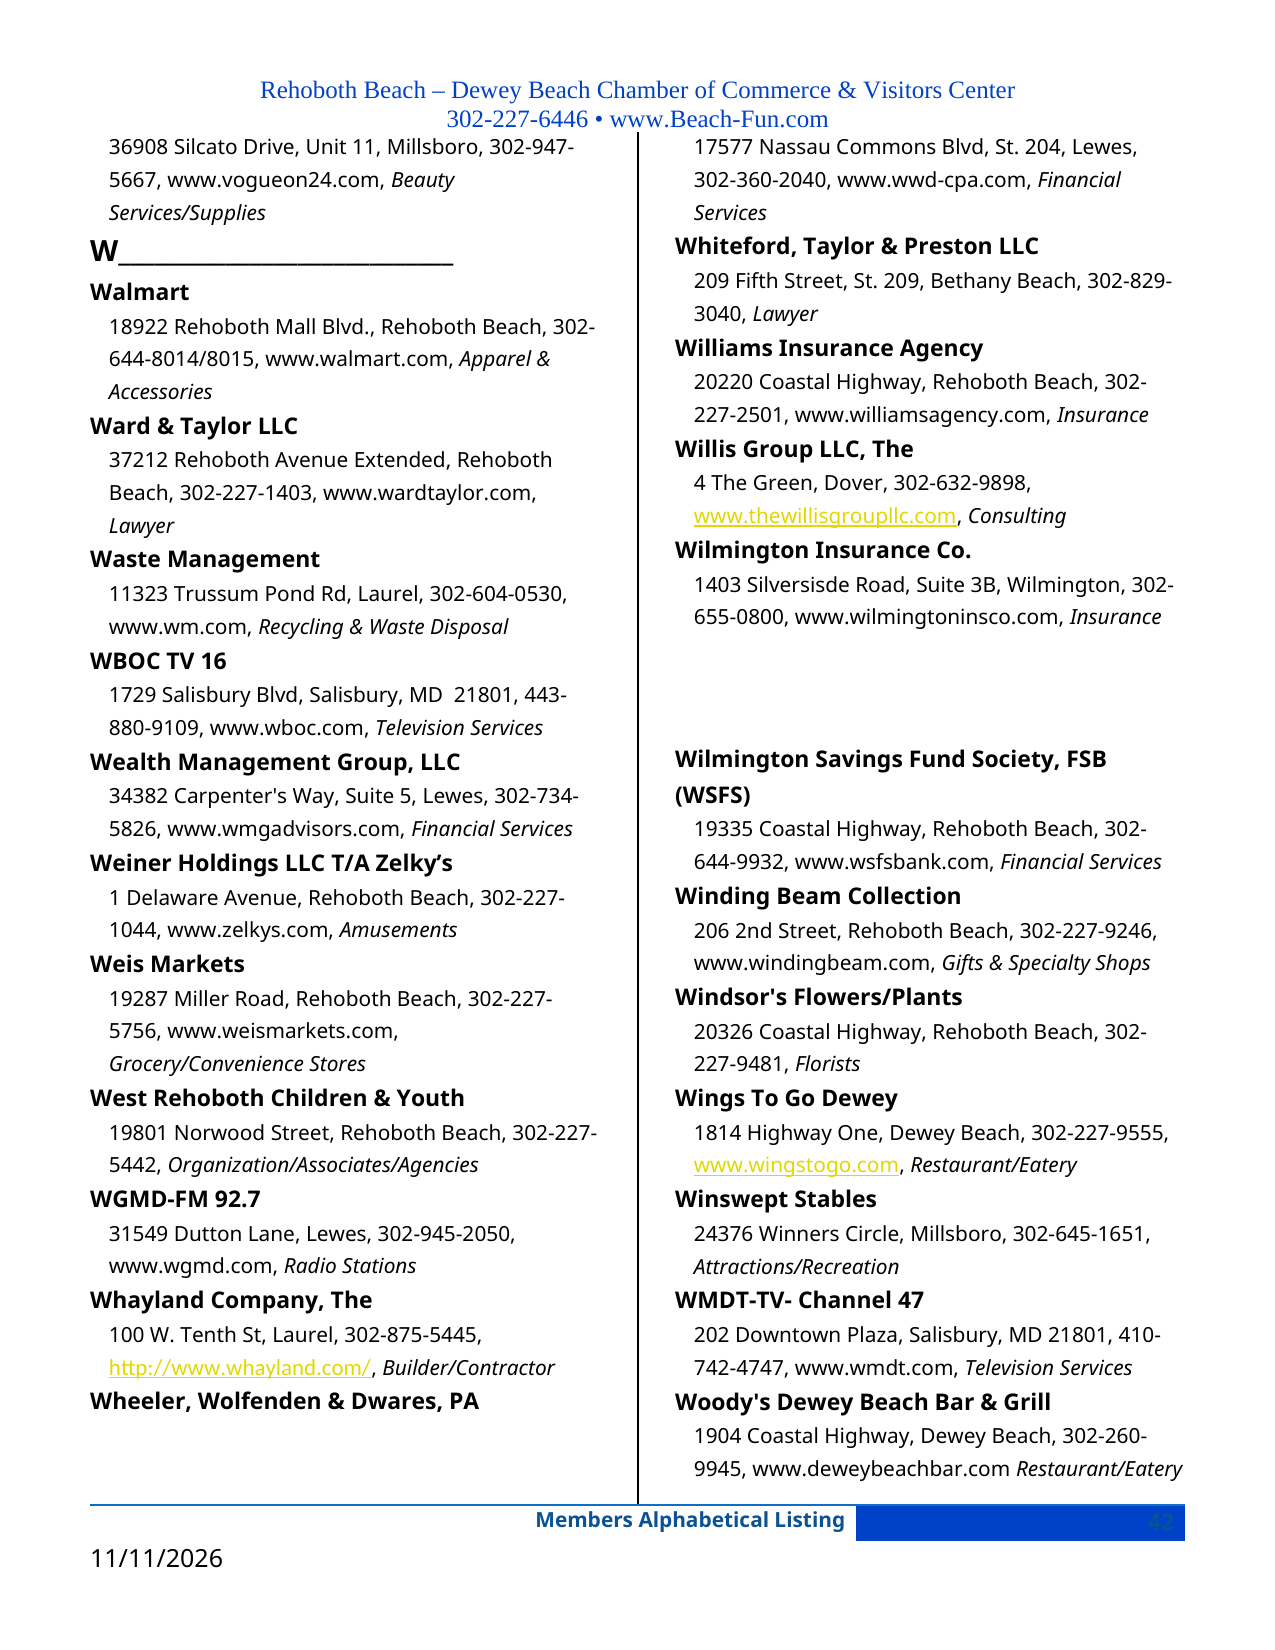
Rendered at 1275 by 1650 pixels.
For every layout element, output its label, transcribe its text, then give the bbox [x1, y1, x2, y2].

text 31549 Dutton Lane, Lewes, 302-945-2050, www.wgmd.com, Radio Stations [109, 1219, 600, 1280]
text 20220 Coastal Highway, Rehoboth Beach, 302-227-2501, www.williamsagency.com, Insurance [694, 367, 1185, 428]
text 36908 Silcato Drive, Unit 11, Millsboro, 302-947-5667, www.vogueon24.com, Beauty Services/Supplies [109, 132, 600, 226]
text W____________________________ [90, 230, 600, 270]
text Wilmington Insurance Co. [675, 534, 1185, 565]
text WBOC TV 16 [90, 644, 600, 676]
text Wilmington Savings Fund Society, FSB (WSFS) [675, 743, 1185, 810]
text 34382 Carpenter's Way, Suite 5, Lewes, 302-734-5826, www.wmgadvisors.com, Financial Services [109, 782, 600, 843]
text West Rehoboth Children & Youth [90, 1082, 600, 1113]
text 19287 Miller Road, Rehoboth Beach, 302-227-5756, www.weismarkets.com, Grocery/Convenience Stores [109, 984, 600, 1078]
text 1 Delaware Avenue, Rehoboth Beach, 302-227-1044, www.zelkys.com, Amusements [109, 883, 600, 944]
text Weis Markets [90, 948, 600, 979]
text 19801 Norwood Street, Rehoboth Beach, 302-227-5442, Organization/Associates/Agencies [109, 1118, 600, 1179]
text 24376 Winners Circle, Millsboro, 302-645-1651, Attractions/Recreation [694, 1219, 1185, 1280]
text Wings To Go Dewey [675, 1082, 1185, 1113]
text Weiner Holdings LLC T/A Zelky’s [90, 847, 600, 878]
text 209 Fifth Street, St. 209, Bethany Beach, 302-829-3040, Lawyer [694, 266, 1185, 327]
text 202 Downtown Plaza, Salisbury, MD 21801, 410-742-4747, www.wmdt.com, Television Services [694, 1320, 1185, 1381]
text 37212 Rehoboth Avenue Extended, Rehoboth Beach, 302-227-1403, www.wardtaylor.com, Lawyer [109, 446, 600, 539]
text 18922 Rehoboth Mall Blvd., Rehoboth Beach, 302-644-8014/8015, www.walmart.com, Apparel & Accessories [109, 312, 600, 406]
text 1729 Salisbury Blvd, Salisbury, MD 21801, 443-880-9109, www.wboc.com, Television Services [109, 681, 600, 742]
text Winswept Stables [675, 1183, 1185, 1214]
text 1814 Highway One, Dewey Beach, 302-227-9555, www.wingstogo.com, Restaurant/Eatery [694, 1118, 1185, 1179]
text Winding Beam Collection [675, 880, 1185, 911]
text Waste Management [90, 543, 600, 575]
text Windsor's Flowers/Plants [675, 981, 1185, 1012]
text 17577 Nassau Commons Blvd, St. 204, Lewes, 302-360-2040, www.wwd-cpa.com, Financial Services [694, 132, 1185, 226]
text Willis Group LLC, The [675, 433, 1185, 464]
text 4 The Green, Dover, 302-632-9898, www.thewillisgroupllc.com, Consulting [694, 468, 1185, 529]
text Wheeler, Wolfenden & Dwares, PA [90, 1385, 600, 1416]
text Ward & Taylor LLC [90, 410, 600, 441]
text Wealth Management Group, LLC [90, 746, 600, 777]
text Woody's Dewey Beach Bar & Grill [675, 1386, 1185, 1417]
text Whayland Company, The [90, 1284, 600, 1315]
text 206 2nd Street, Rehoboth Beach, 302-227-9246, www.windingbeam.com, Gifts & Specialty Shops [694, 916, 1185, 977]
text Williams Insurance Agency [675, 331, 1185, 363]
text 1904 Coastal Highway, Dewey Beach, 302-260-9945, www.deweybeachbar.com Restaurant/Eatery [694, 1421, 1185, 1482]
text 19335 Coastal Highway, Rehoboth Beach, 302-644-9932, www.wsfsbank.com, Financial Services [694, 814, 1185, 876]
text Whiteford, Taylor & Preston LLC [675, 230, 1185, 262]
text 11323 Trussum Pond Rd, Laurel, 302-604-0530, www.wm.com, Recycling & Waste Disposal [109, 579, 600, 640]
text WMDT-TV- Channel 47 [675, 1284, 1185, 1316]
text 20326 Coastal Highway, Rehoboth Beach, 302-227-9481, Florists [694, 1017, 1185, 1078]
text 100 W. Tenth St, Laurel, 302-875-5445, http://www.whayland.com/, Builder/Contractor [109, 1320, 600, 1381]
text 1403 Silversisde Road, Suite 3B, Wilmington, 302-655-0800, www.wilmingtoninsco.com, Insurance [694, 570, 1185, 631]
text Walmart [90, 276, 600, 307]
text WGMD-FM 92.7 [90, 1183, 600, 1214]
